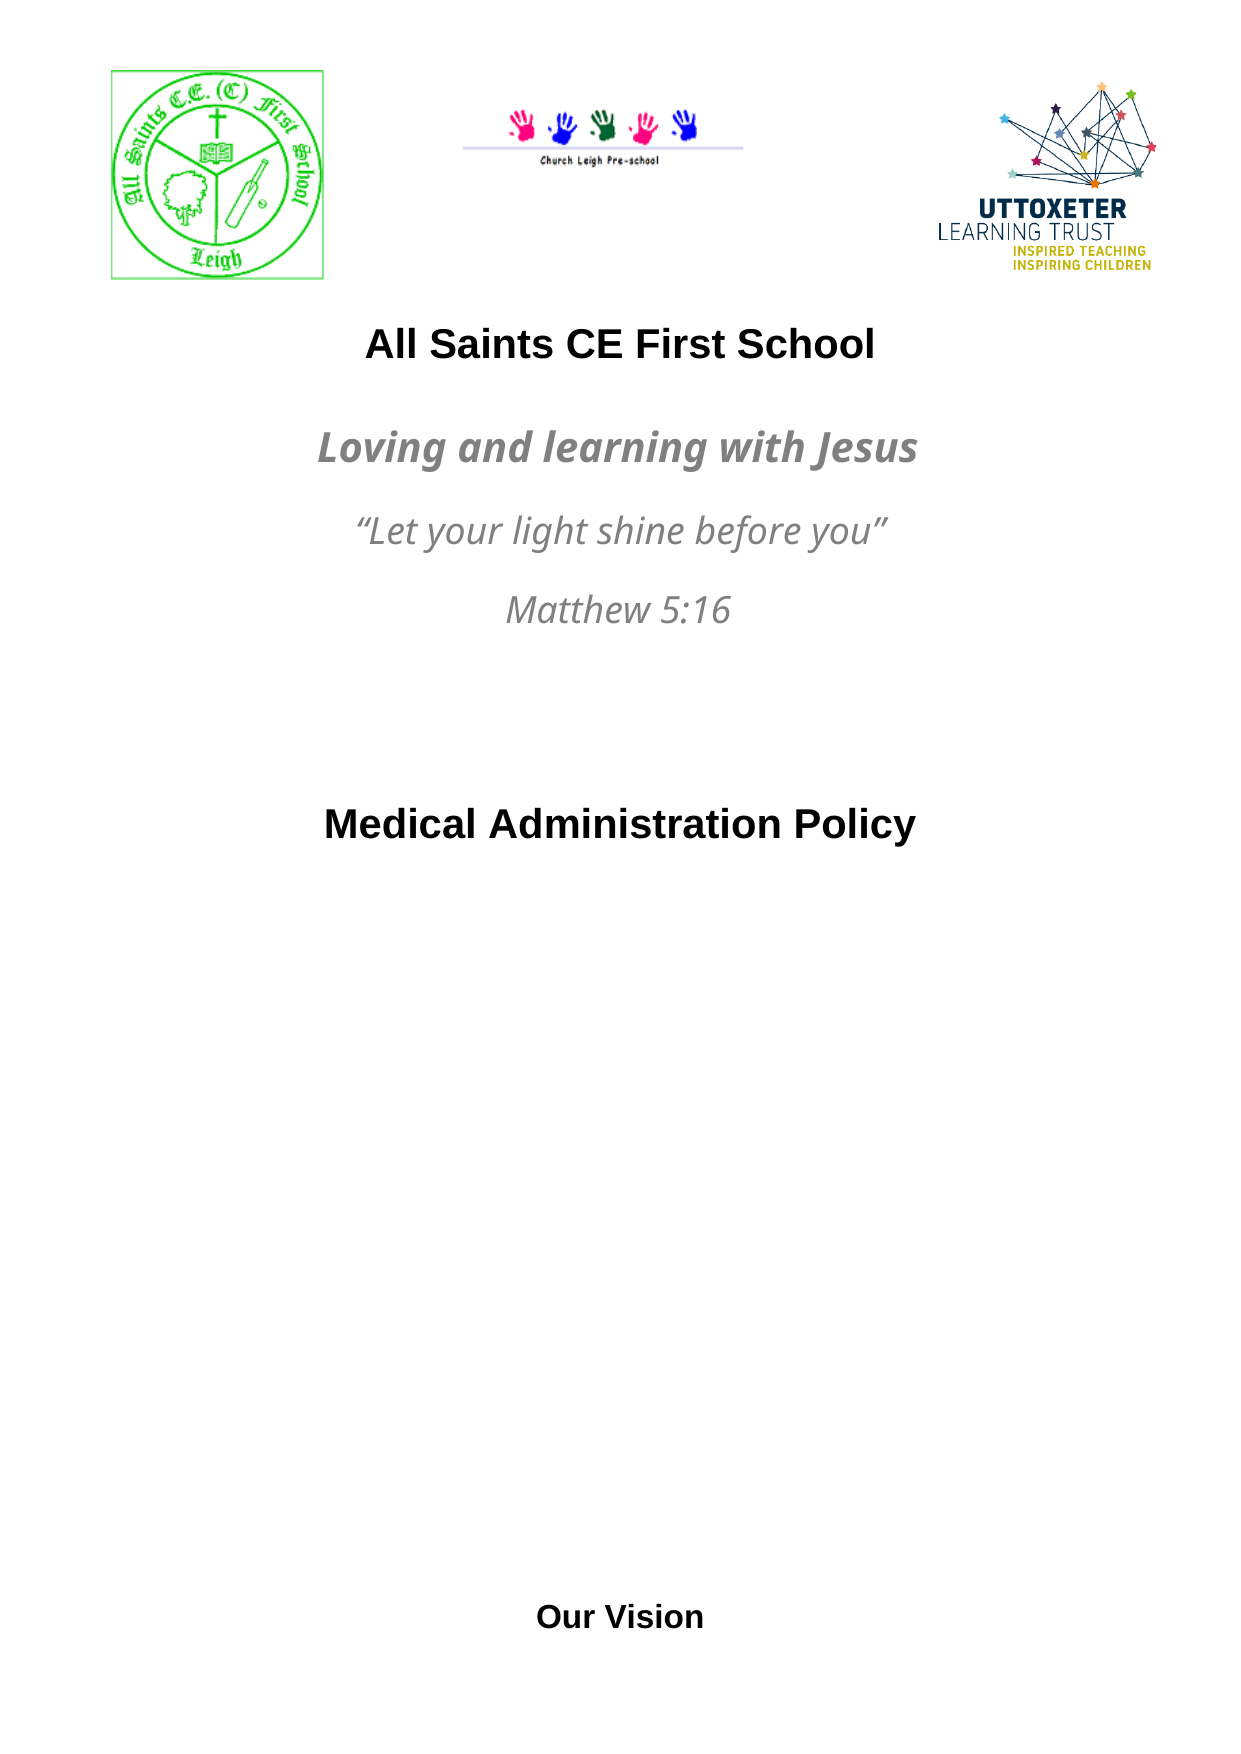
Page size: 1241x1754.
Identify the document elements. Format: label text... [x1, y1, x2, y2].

text Medical Administration Policy [71, 800, 1169, 848]
text All Saints CE First School [71, 319, 1169, 367]
text Loving and learning with Jesus [71, 418, 1169, 475]
picture [432, 106, 777, 227]
picture [111, 70, 324, 280]
text “Let your light shine before you” [71, 504, 1169, 555]
text Matthew 5:16 [71, 583, 1169, 634]
subtitle Our Vision [71, 1598, 1169, 1636]
picture [939, 81, 1157, 270]
